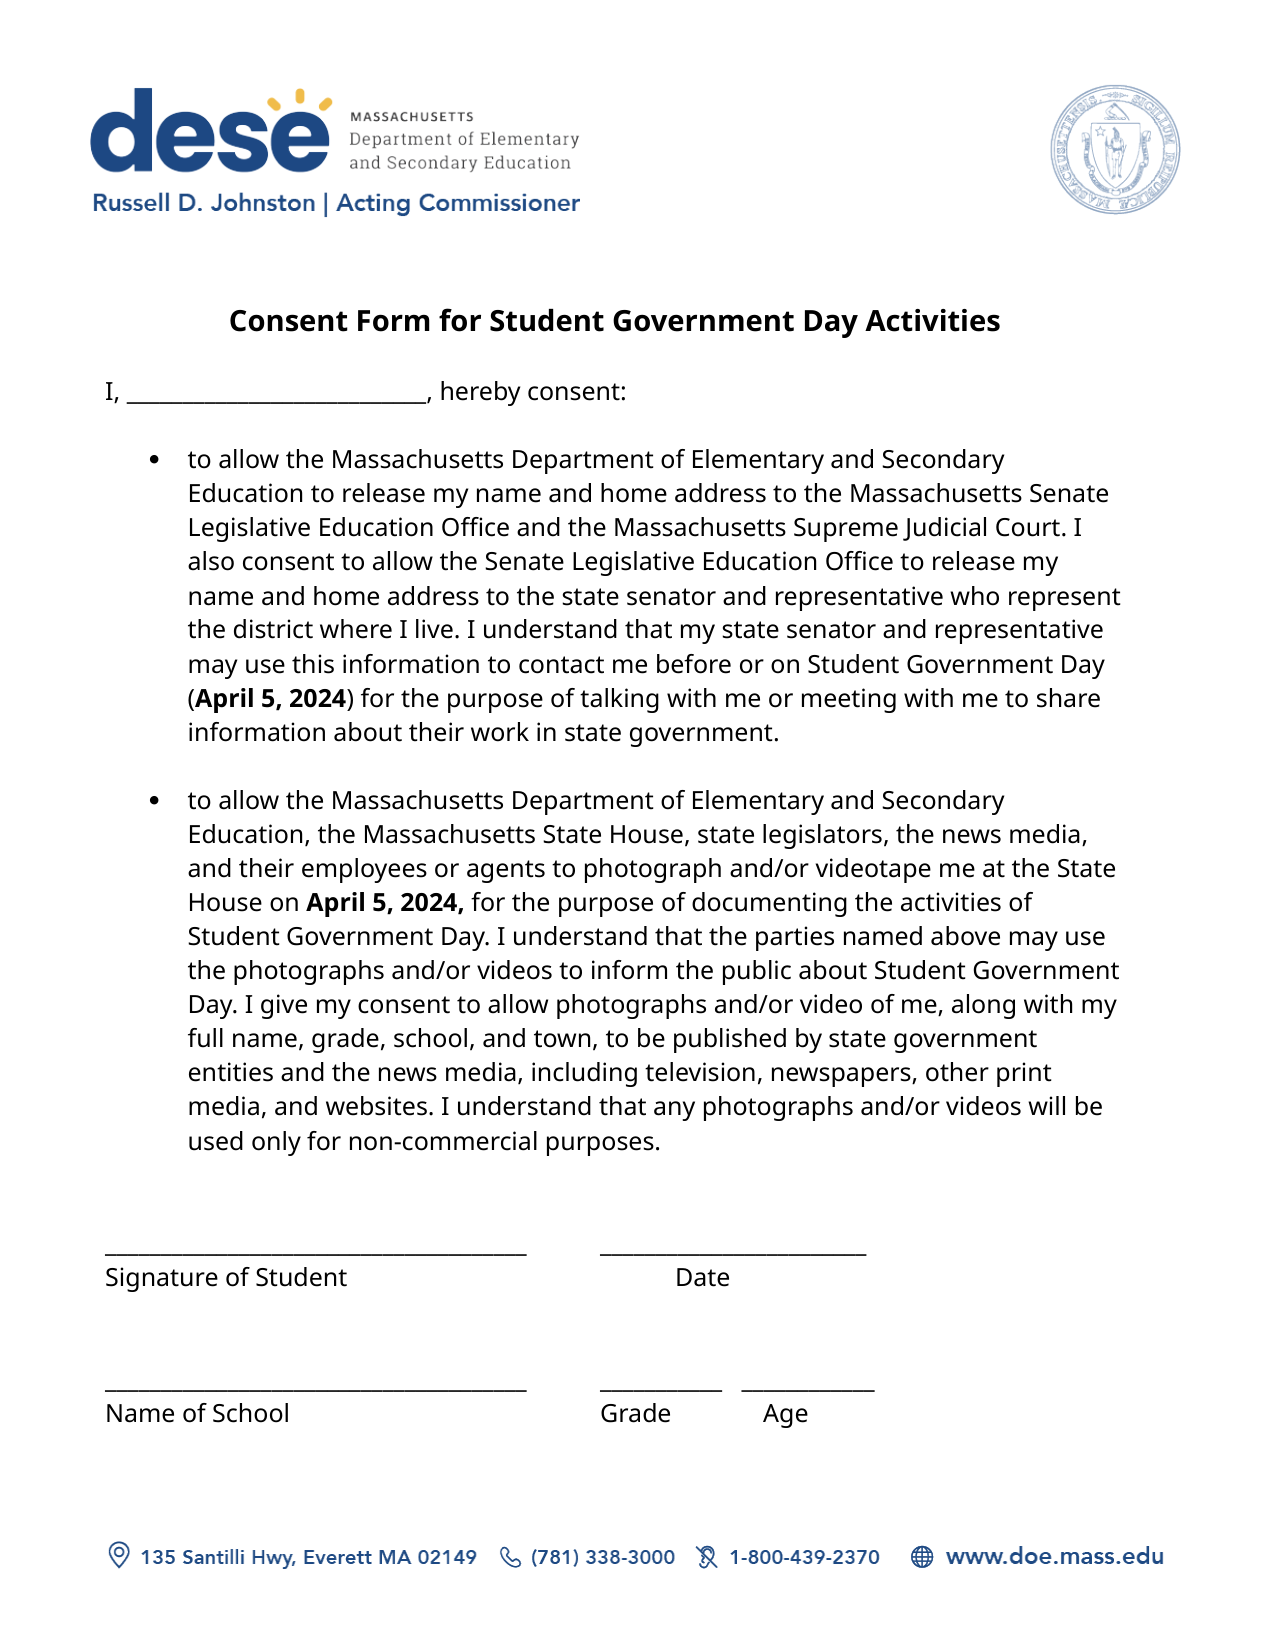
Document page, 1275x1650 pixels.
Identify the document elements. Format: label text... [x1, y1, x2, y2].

text Signature of Student Date [105, 1259, 1125, 1293]
text I, ___________________________, hereby consent: [105, 374, 1125, 408]
text Consent Form for Student Government Day Activities [105, 300, 1125, 340]
list to allow the Massachusetts Department of Elementary and Secondary Education, the Massachusetts State House, state legislators, the news media, and their employees or agents to photograph and/or videotape me at the State House on April 5, 2024, for the purpose of documenting the activities of Student Government Day. I understand that the parties named above may use the photographs and/or videos to inform the public about Student Government Day. I give my consent to allow photographs and/or video of me, along with my full name, grade, school, and town, to be published by state government entities and the news media, including television, newspapers, other print media, and websites. I understand that any photographs and/or videos will be used only for non-commercial purposes. [150, 782, 1125, 1157]
text ______________________________________ ___________ ____________ [105, 1362, 1125, 1396]
text Name of School Grade Age [105, 1396, 1125, 1430]
picture [0, 0, 1275, 238]
text ______________________________________ ________________________ [105, 1225, 1125, 1259]
picture [0, 1513, 1275, 1635]
list to allow the Massachusetts Department of Elementary and Secondary Education to release my name and home address to the Massachusetts Senate Legislative Education Office and the Massachusetts Supreme Judicial Court. I also consent to allow the Senate Legislative Education Office to release my name and home address to the state senator and representative who represent the district where I live. I understand that my state senator and representative may use this information to contact me before or on Student Government Day (April 5, 2024) for the purpose of talking with me or meeting with me to share information about their work in state government. [150, 442, 1125, 748]
